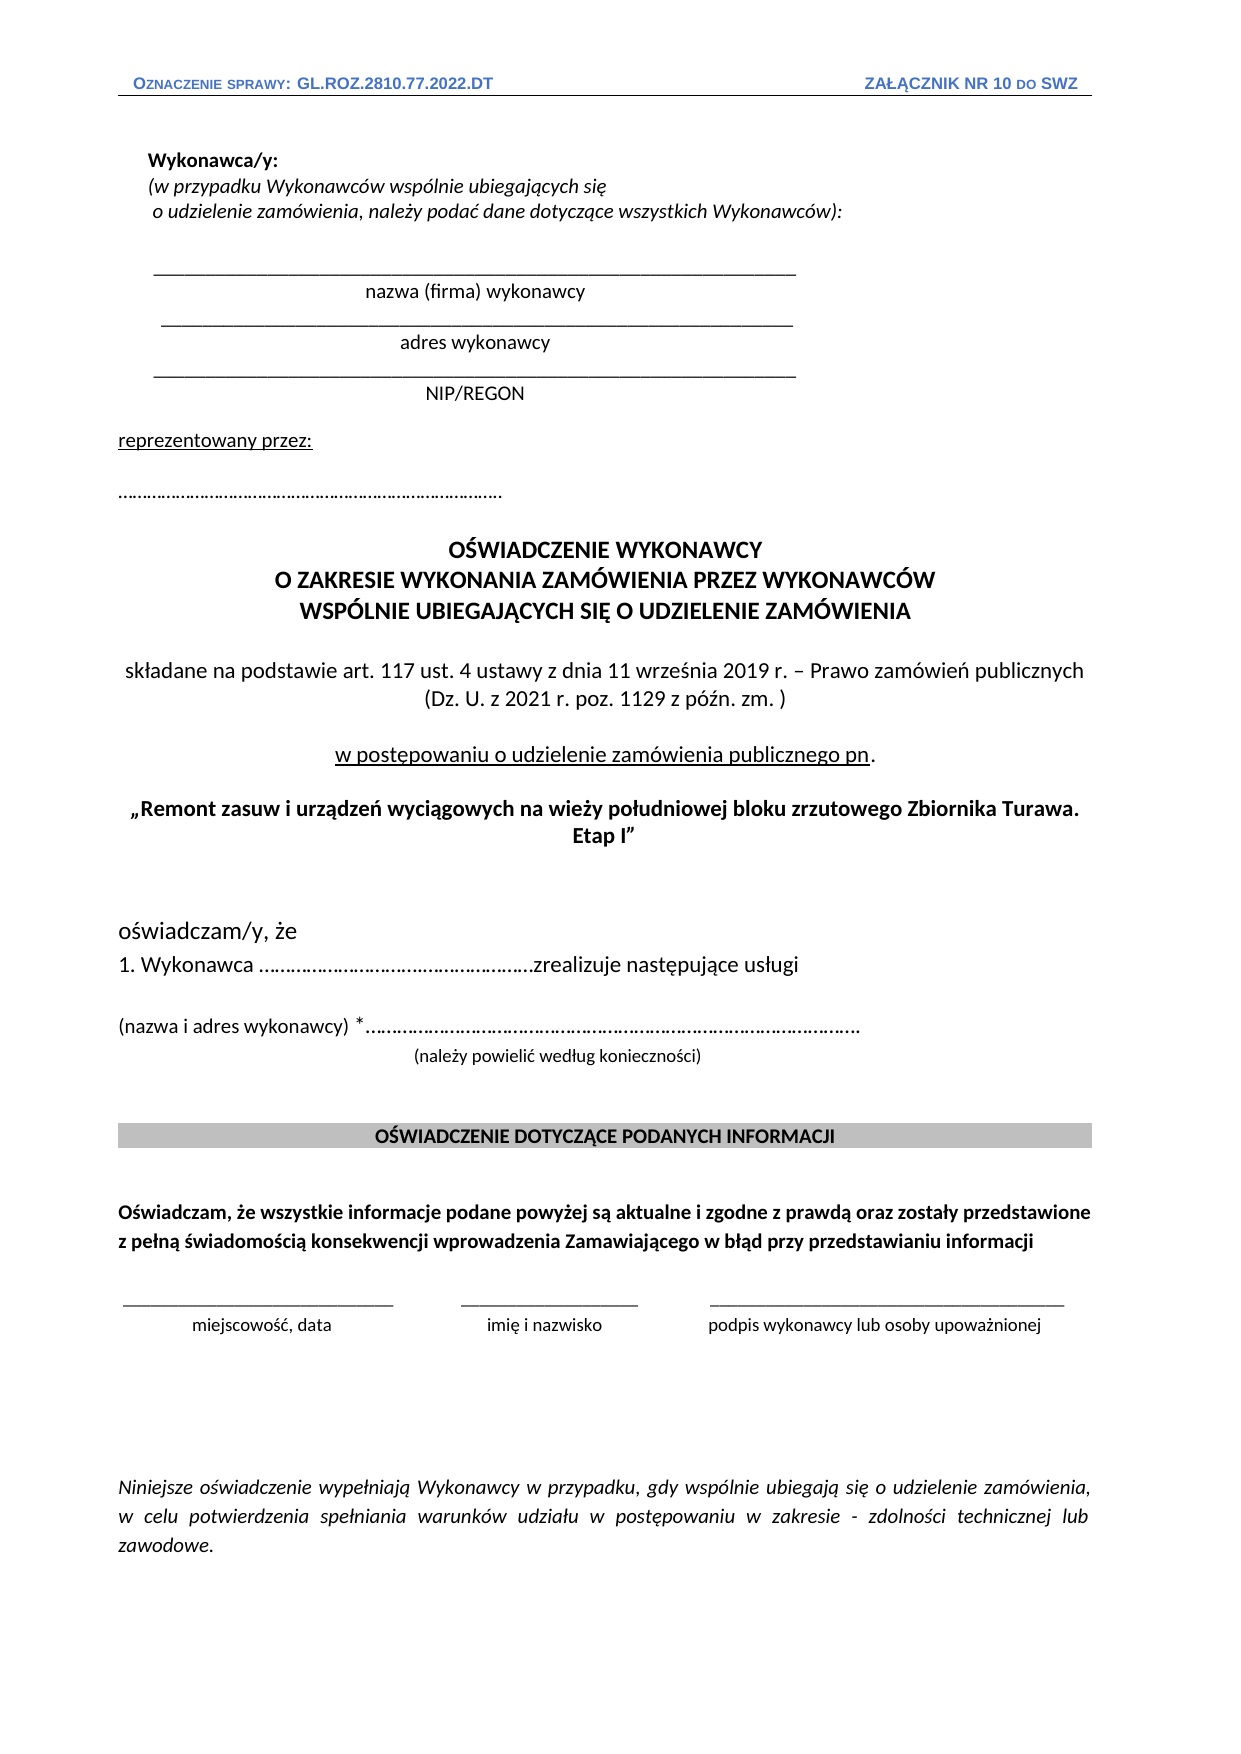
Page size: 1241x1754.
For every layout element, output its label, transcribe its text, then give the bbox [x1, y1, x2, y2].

text OŚWIADCZENIE DOTYCZĄCE PODANYCH INFORMACJI [118, 1123, 1092, 1148]
text reprezentowany przez: [118, 427, 1085, 453]
text …………………………………………………………………….. [118, 478, 1085, 503]
text (należy powielić według konieczności) [413, 1044, 1093, 1067]
text składane na podstawie art. 117 ust. 4 ustawy z dnia 11 września 2019 r. – Prawo zamówień publicznych (Dz. U. z 2021 r. poz. 1129 z późn. zm. ) [118, 656, 1092, 712]
text (nazwa i adres wykonawcy) *…………………………………………………………………………………. [118, 1012, 1093, 1039]
table_header ______________________________________________________________ nazwa (firma) wykonawcy _____________________________________________________________ adres wykonawcy ______________________________________________________________ NIP/REGON [118, 253, 832, 406]
text miejscowość, data imię i nazwisko podpis wykonawcy lub osoby upoważnionej [118, 1313, 1092, 1336]
text O ZAKRESIE WYKONANIA ZAMÓWIENIA PRZEZ WYKONAWCÓW [74, 564, 1092, 595]
text (w przypadku Wykonawców wspólnie ubiegających się [148, 173, 1085, 198]
text Wykonawca/y: [148, 148, 1085, 173]
text _____________________________ ___________________ ______________________________________ [118, 1287, 1092, 1309]
text w postępowaniu o udzielenie zamówienia publicznego pn. [118, 740, 1092, 768]
text OŚWIADCZENIE WYKONAWCY [74, 534, 1092, 564]
text Oświadczam, że wszystkie informacje podane powyżej są aktualne i zgodne z prawdą oraz zostały przedstawione z pełną świadomością konsekwencji wprowadzenia Zamawiającego w błąd przy przedstawianiu informacji [118, 1199, 1092, 1254]
text „Remont zasuw i urządzeń wyciągowych na wieży południowej bloku zrzutowego Zbiornika Turawa. Etap I” [118, 794, 1092, 850]
text o udzielenie zamówienia, należy podać dane dotyczące wszystkich Wykonawców): [148, 198, 1085, 224]
text 1. Wykonawca ………………………….…………………zrealizuje następujące usługi [118, 950, 1093, 978]
text oświadczam/y, że [118, 915, 1093, 946]
text WSPÓLNIE UBIEGAJĄCYCH SIĘ O UDZIELENIE ZAMÓWIENIA [74, 595, 1092, 626]
text Niniejsze oświadczenie wypełniają Wykonawcy w przypadku, gdy wspólnie ubiegają się o udzielenie zamówienia, w celu potwierdzenia spełniania warunków udziału w postępowaniu w zakresie - zdolności technicznej lub zawodowe. [118, 1474, 1092, 1558]
